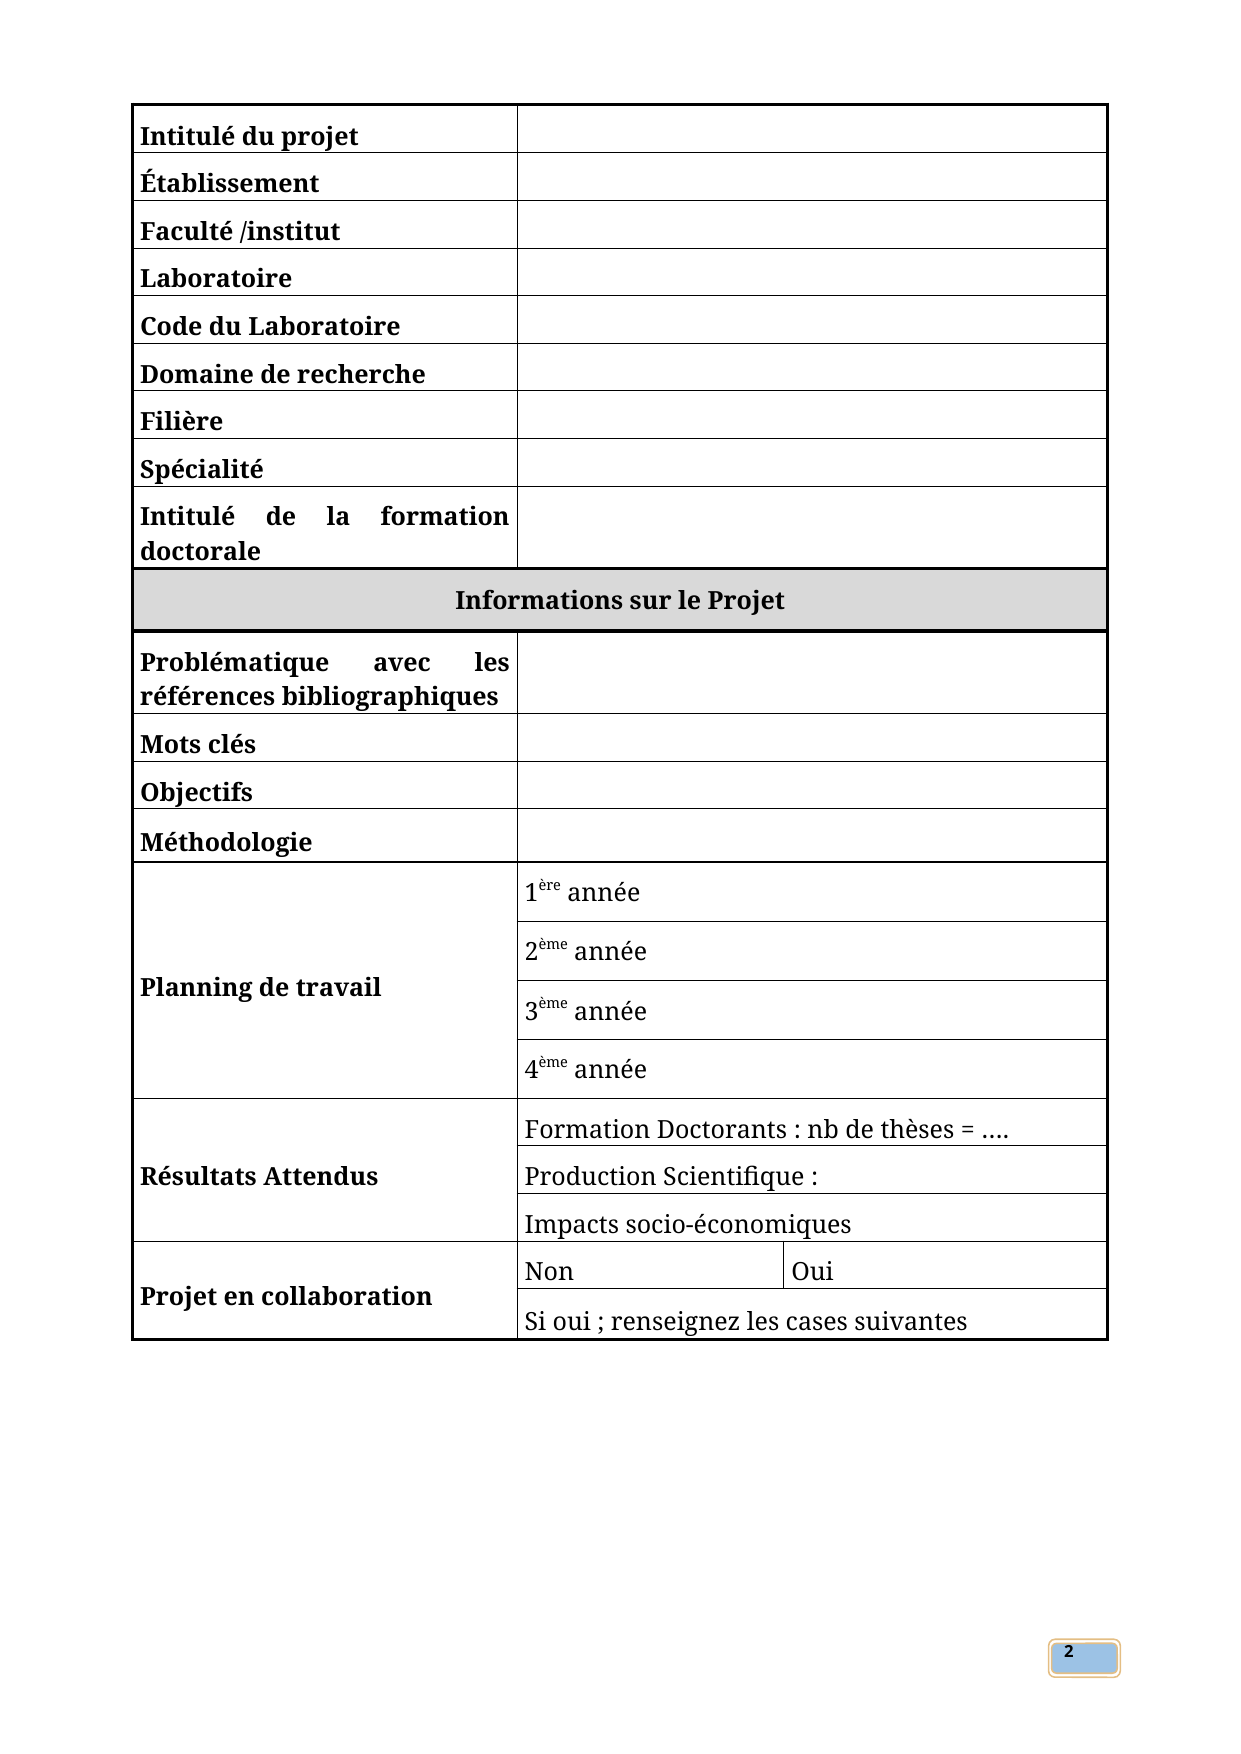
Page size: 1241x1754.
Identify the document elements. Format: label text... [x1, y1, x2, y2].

table_cell Domaine de recherche [134, 344, 517, 390]
table_cell [518, 296, 1106, 343]
table_cell [518, 487, 1106, 567]
table_cell Production Scientifique : [518, 1146, 1106, 1193]
table_cell Planning de travail [134, 863, 517, 1098]
table_header [518, 106, 1106, 152]
table_cell Formation Doctorants : nb de thèses = …. [518, 1099, 1106, 1145]
table_cell Spécialité [134, 439, 517, 486]
table_cell 1ère année [518, 863, 1106, 921]
table_cell Filière Filière * [134, 391, 517, 438]
table_cell Résultats Attendus [134, 1099, 517, 1241]
table_cell Non [518, 1242, 783, 1288]
table_cell Impacts socio-économiques [518, 1194, 1106, 1241]
table_cell Projet en collaboration [134, 1242, 517, 1338]
table_cell [518, 633, 1106, 713]
table_cell Informations sur le Projet [134, 570, 1106, 629]
table_cell 4ème année [518, 1040, 1106, 1098]
table_cell Code du Laboratoire [134, 296, 517, 343]
table_cell Problématique avec les références bibliographiques [134, 633, 517, 713]
table_cell Établissement [134, 153, 517, 200]
table_cell [518, 439, 1106, 486]
table_cell Mots clés [134, 714, 517, 761]
table_cell [518, 153, 1106, 200]
table_cell 2ème année [518, 922, 1106, 979]
table_cell [518, 714, 1106, 761]
table_cell [518, 344, 1106, 390]
table_cell Objectifs [134, 762, 517, 808]
table_cell Oui [784, 1242, 1106, 1288]
table_header Intitulé du projet [134, 106, 517, 152]
table_cell [518, 391, 1106, 438]
table_cell [518, 249, 1106, 295]
table_cell [518, 201, 1106, 247]
table_cell [518, 762, 1106, 808]
table_cell Faculté /institut Faculté/Institut * [134, 201, 517, 247]
table_cell Laboratoire [134, 249, 517, 295]
table_cell 3ème année [518, 981, 1106, 1039]
table_cell Intitulé de la formation doctorale [134, 487, 517, 567]
table_cell [518, 809, 1106, 861]
table_cell Méthodologie [134, 809, 517, 861]
table_cell Si oui ; renseignez les cases suivantes [518, 1289, 1106, 1338]
